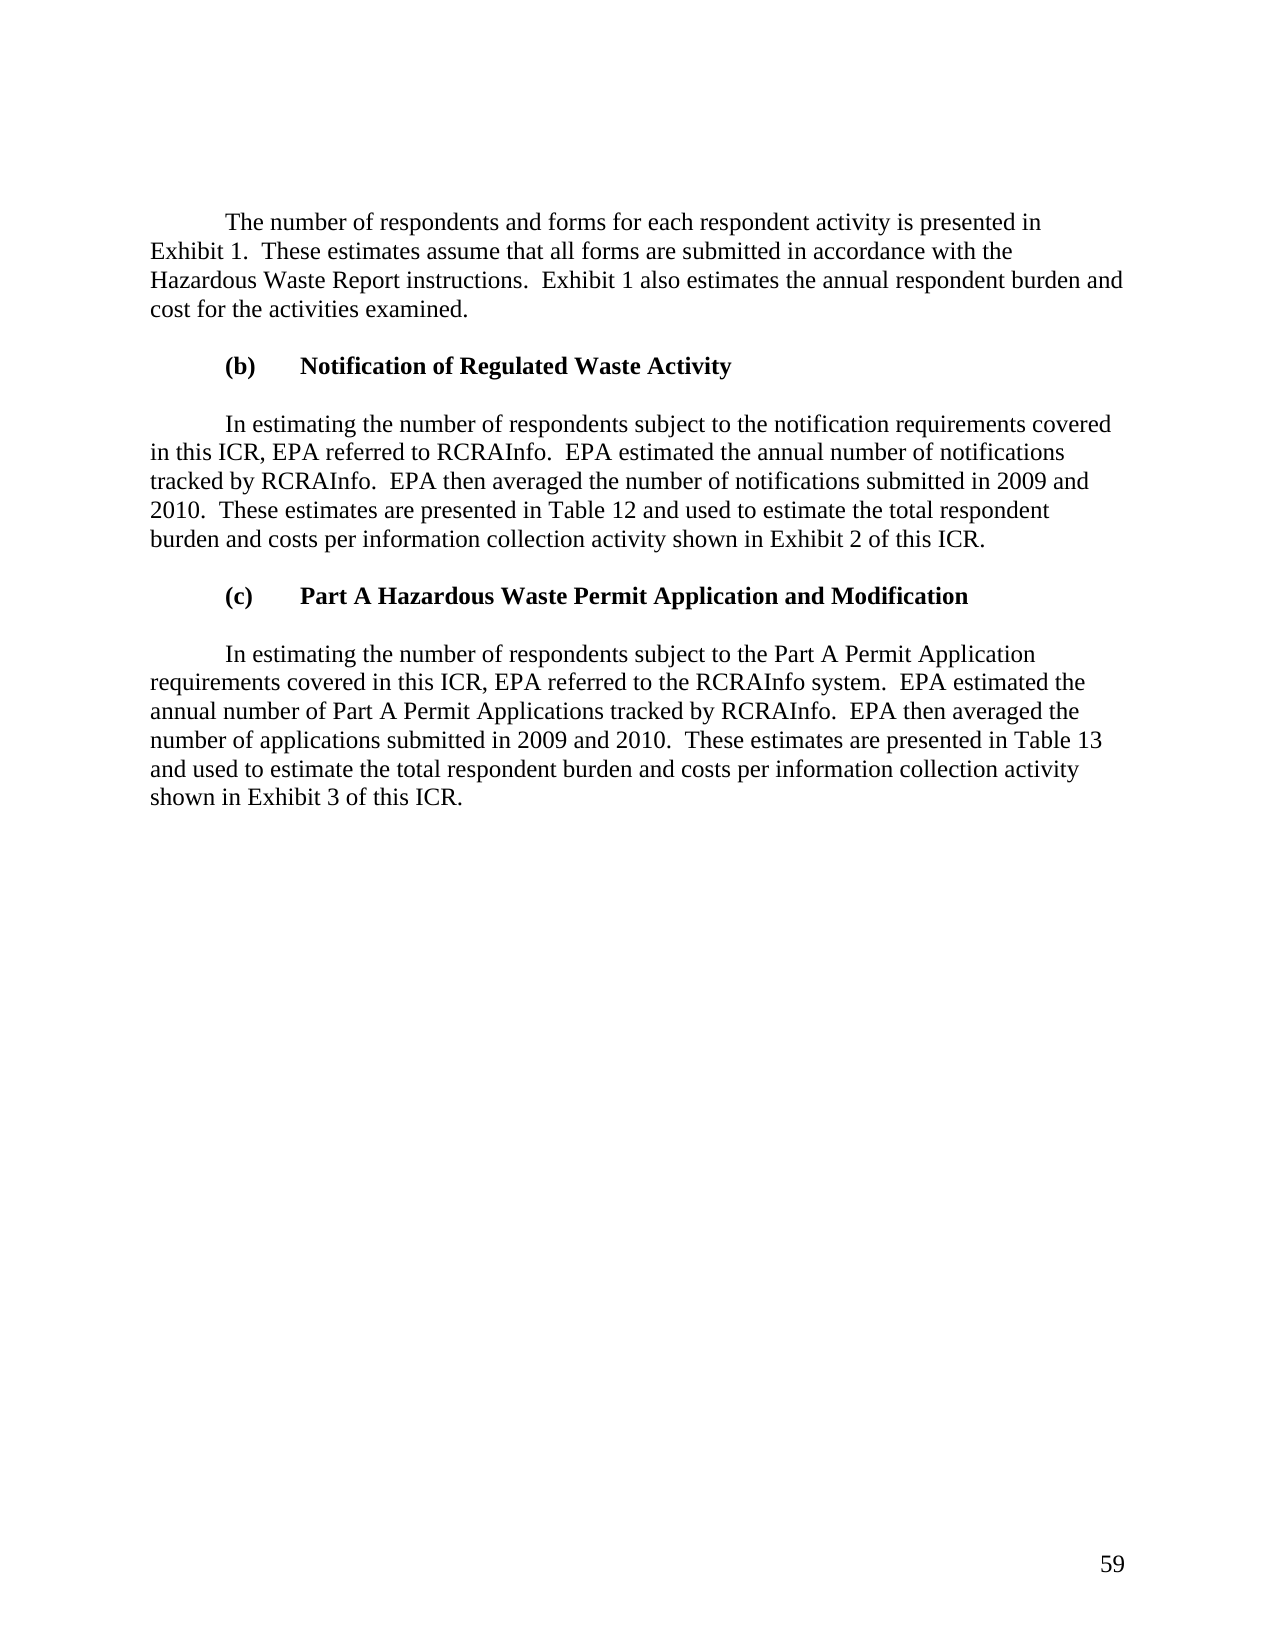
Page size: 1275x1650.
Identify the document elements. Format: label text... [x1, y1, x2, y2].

text The number of respondents and forms for each respondent activity is presented in Exhibit 1. These estimates assume that all forms are submitted in accordance with the Hazardous Waste Report instructions. Exhibit 1 also estimates the annual respondent burden and cost for the activities examined. [150, 207, 1125, 322]
text In estimating the number of respondents subject to the Part A Permit Application requirements covered in this ICR, EPA referred to the RCRAInfo system. EPA estimated the annual number of Part A Permit Applications tracked by RCRAInfo. EPA then averaged the number of applications submitted in 2009 and 2010. These estimates are presented in Table 13 and used to estimate the total respondent burden and costs per information collection activity shown in Exhibit 3 of this ICR. [150, 639, 1125, 811]
text In estimating the number of respondents subject to the notification requirements covered in this ICR, EPA referred to RCRAInfo. EPA estimated the annual number of notifications tracked by RCRAInfo. EPA then averaged the number of notifications submitted in 2009 and 2010. These estimates are presented in Table 12 and used to estimate the total respondent burden and costs per information collection activity shown in Exhibit 2 of this ICR. [150, 409, 1125, 552]
list Part A Hazardous Waste Permit Application and Modification [225, 581, 1125, 610]
text (b) Notification of Regulated Waste Activity [150, 351, 1125, 380]
